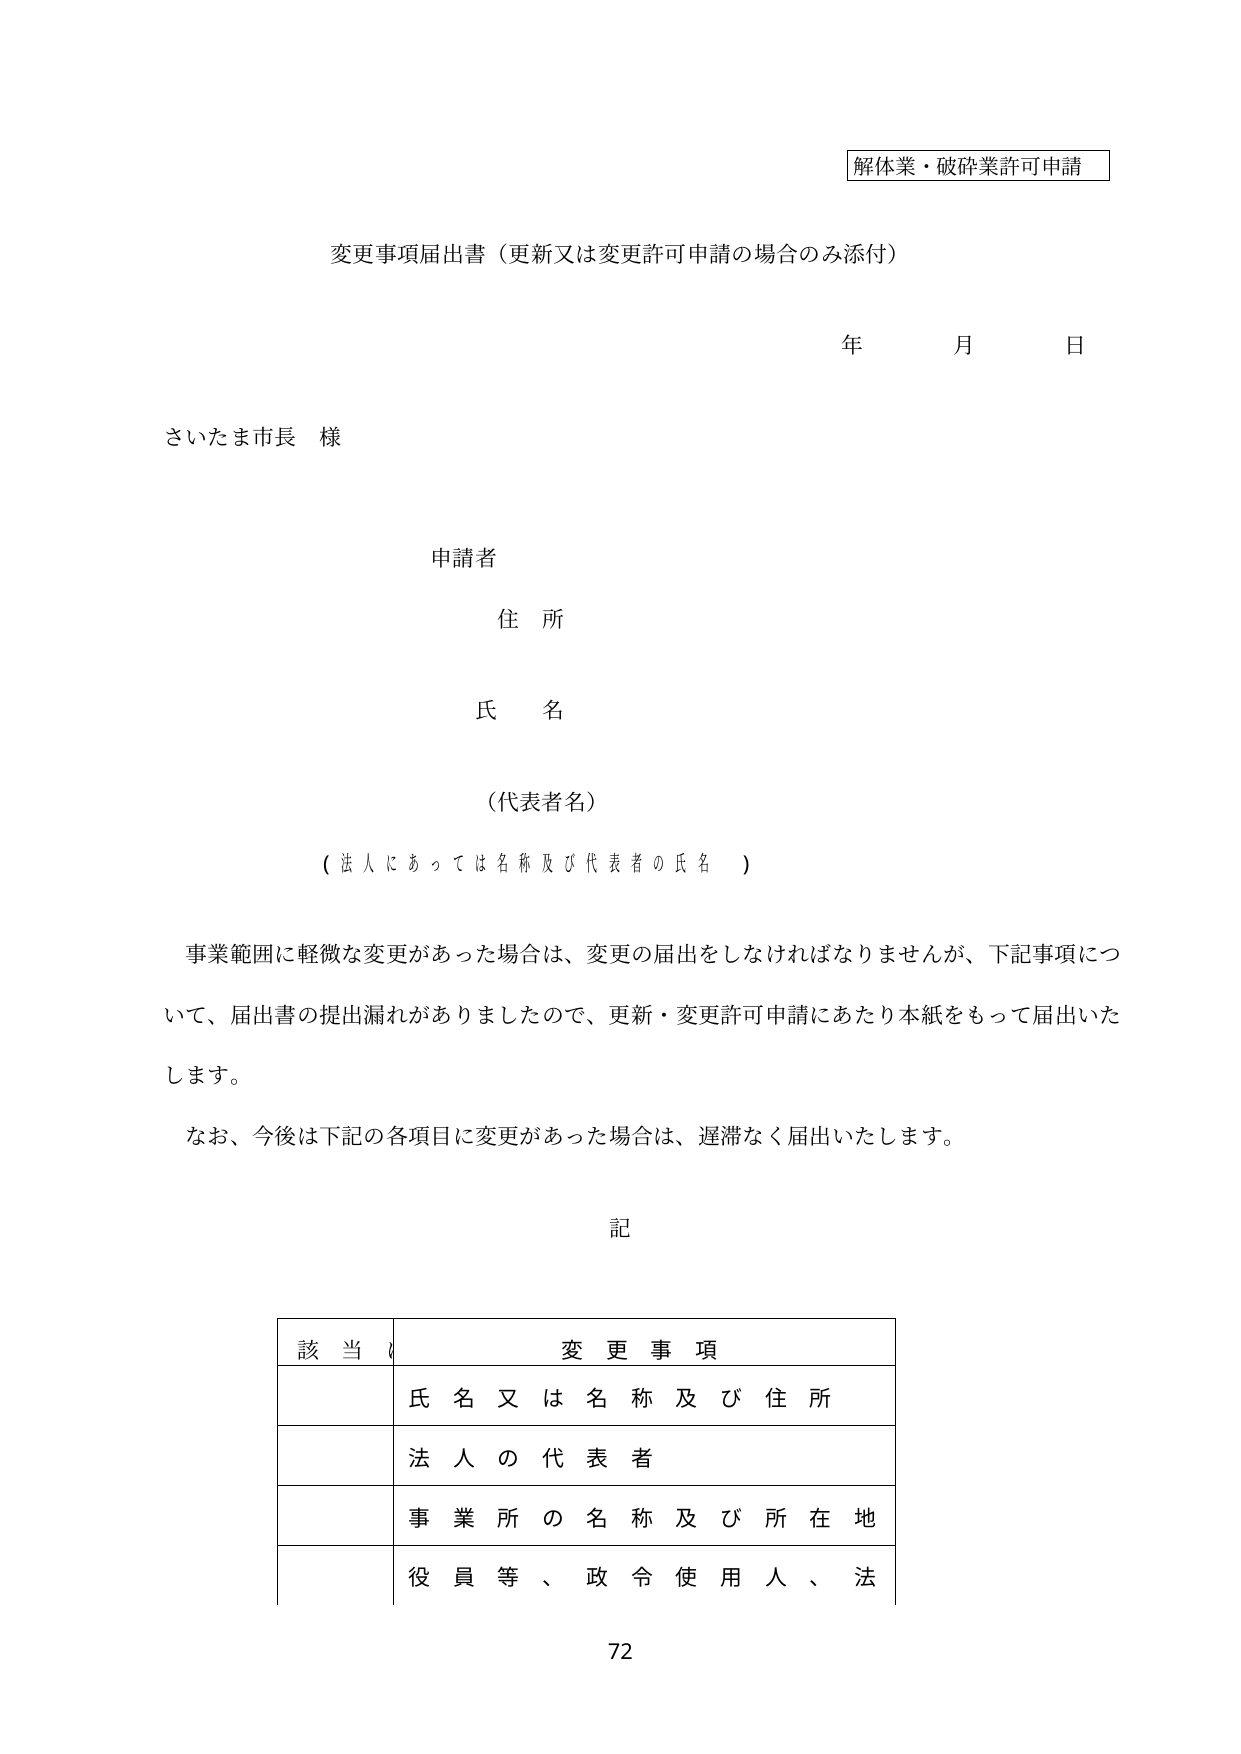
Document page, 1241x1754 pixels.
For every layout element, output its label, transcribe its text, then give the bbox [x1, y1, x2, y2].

text 申請者 [118, 527, 1122, 588]
text 氏 名 [118, 679, 1122, 740]
text さいたま市長 様 [142, 405, 1122, 466]
table_cell [278, 1546, 393, 1604]
text （代表者名） [118, 770, 1122, 831]
table_cell 氏名又は名称及び住所 [394, 1366, 895, 1425]
table_cell 事業所の名称及び所在地 [394, 1486, 895, 1545]
text 変更事項届出書（更新又は変更許可申請の場合のみ添付） [118, 223, 1122, 284]
table_cell [278, 1486, 393, 1545]
table_header 変更事項 [394, 1319, 895, 1365]
table_cell [278, 1426, 393, 1485]
text 住 所 [118, 588, 1122, 649]
text 記 [118, 1196, 1122, 1257]
table_header 該当に○ [278, 1319, 393, 1365]
text (法人にあっては名称及び代表者の氏名) [118, 831, 1122, 892]
text なお、今後は下記の各項目に変更があった場合は、遅滞なく届出いたします。 [142, 1105, 1122, 1166]
table_cell 法人の代表者 [394, 1426, 895, 1485]
text 事業範囲に軽微な変更があった場合は、変更の届出をしなければなりませんが、下記事項について、届出書の提出漏れがありましたので、更新・変更許可申請にあたり本紙をもって届出いたします。 [142, 922, 1122, 1105]
table_cell [278, 1366, 393, 1425]
text 年 月 日 [118, 314, 1087, 375]
table_cell 役員等、政令使用人、法定代理人 [394, 1546, 895, 1604]
